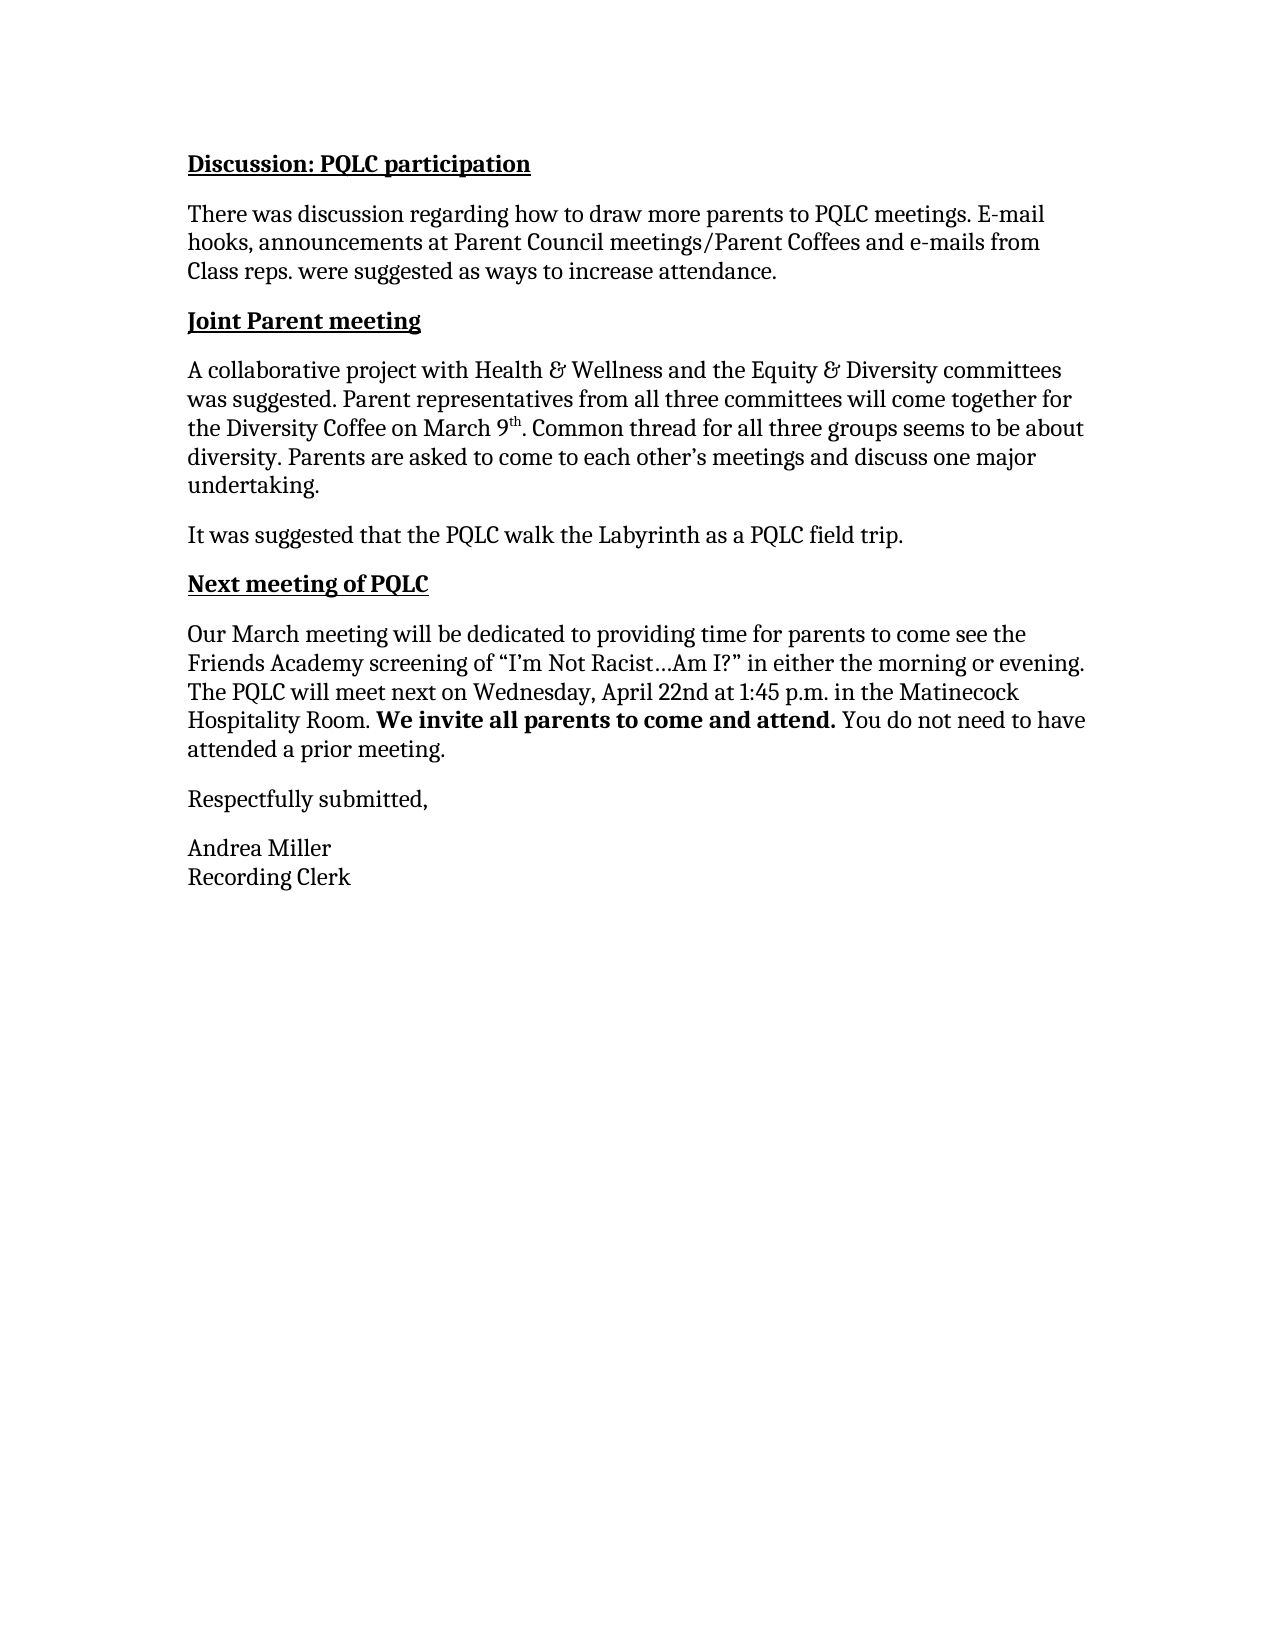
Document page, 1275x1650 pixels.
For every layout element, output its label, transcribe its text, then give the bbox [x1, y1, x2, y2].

text There was discussion regarding how to draw more parents to PQLC meetings. E-mail hooks, announcements at Parent Council meetings/Parent Coffees and e-mails from Class reps. were suggested as ways to increase attendance. [187, 199, 1087, 286]
text Joint Parent meeting [187, 307, 1087, 335]
text Our March meeting will be dedicated to providing time for parents to come see the Friends Academy screening of “I’m Not Racist…Am I?” in either the morning or evening. The PQLC will meet next on Wednesday, April 22nd at 1:45 p.m. in the Matinecock Hospitality Room. We invite all parents to come and attend. You do not need to have attended a prior meeting. [187, 620, 1087, 764]
text It was suggested that the PQLC walk the Labyrinth as a PQLC field trip. [187, 521, 1087, 549]
text A collaborative project with Health & Wellness and the Equity & Diversity committees was suggested. Parent representatives from all three committees will come together for the Diversity Coffee on March 9th. Common thread for all three groups seems to be about diversity. Parents are asked to come to each other’s meetings and discuss one major undertaking. [187, 356, 1087, 500]
text Next meeting of PQLC [187, 570, 1087, 599]
text Discussion: PQLC participation [187, 150, 1087, 179]
text Andrea Miller Recording Clerk [187, 834, 1087, 892]
text Respectfully submitted, [187, 784, 1087, 813]
